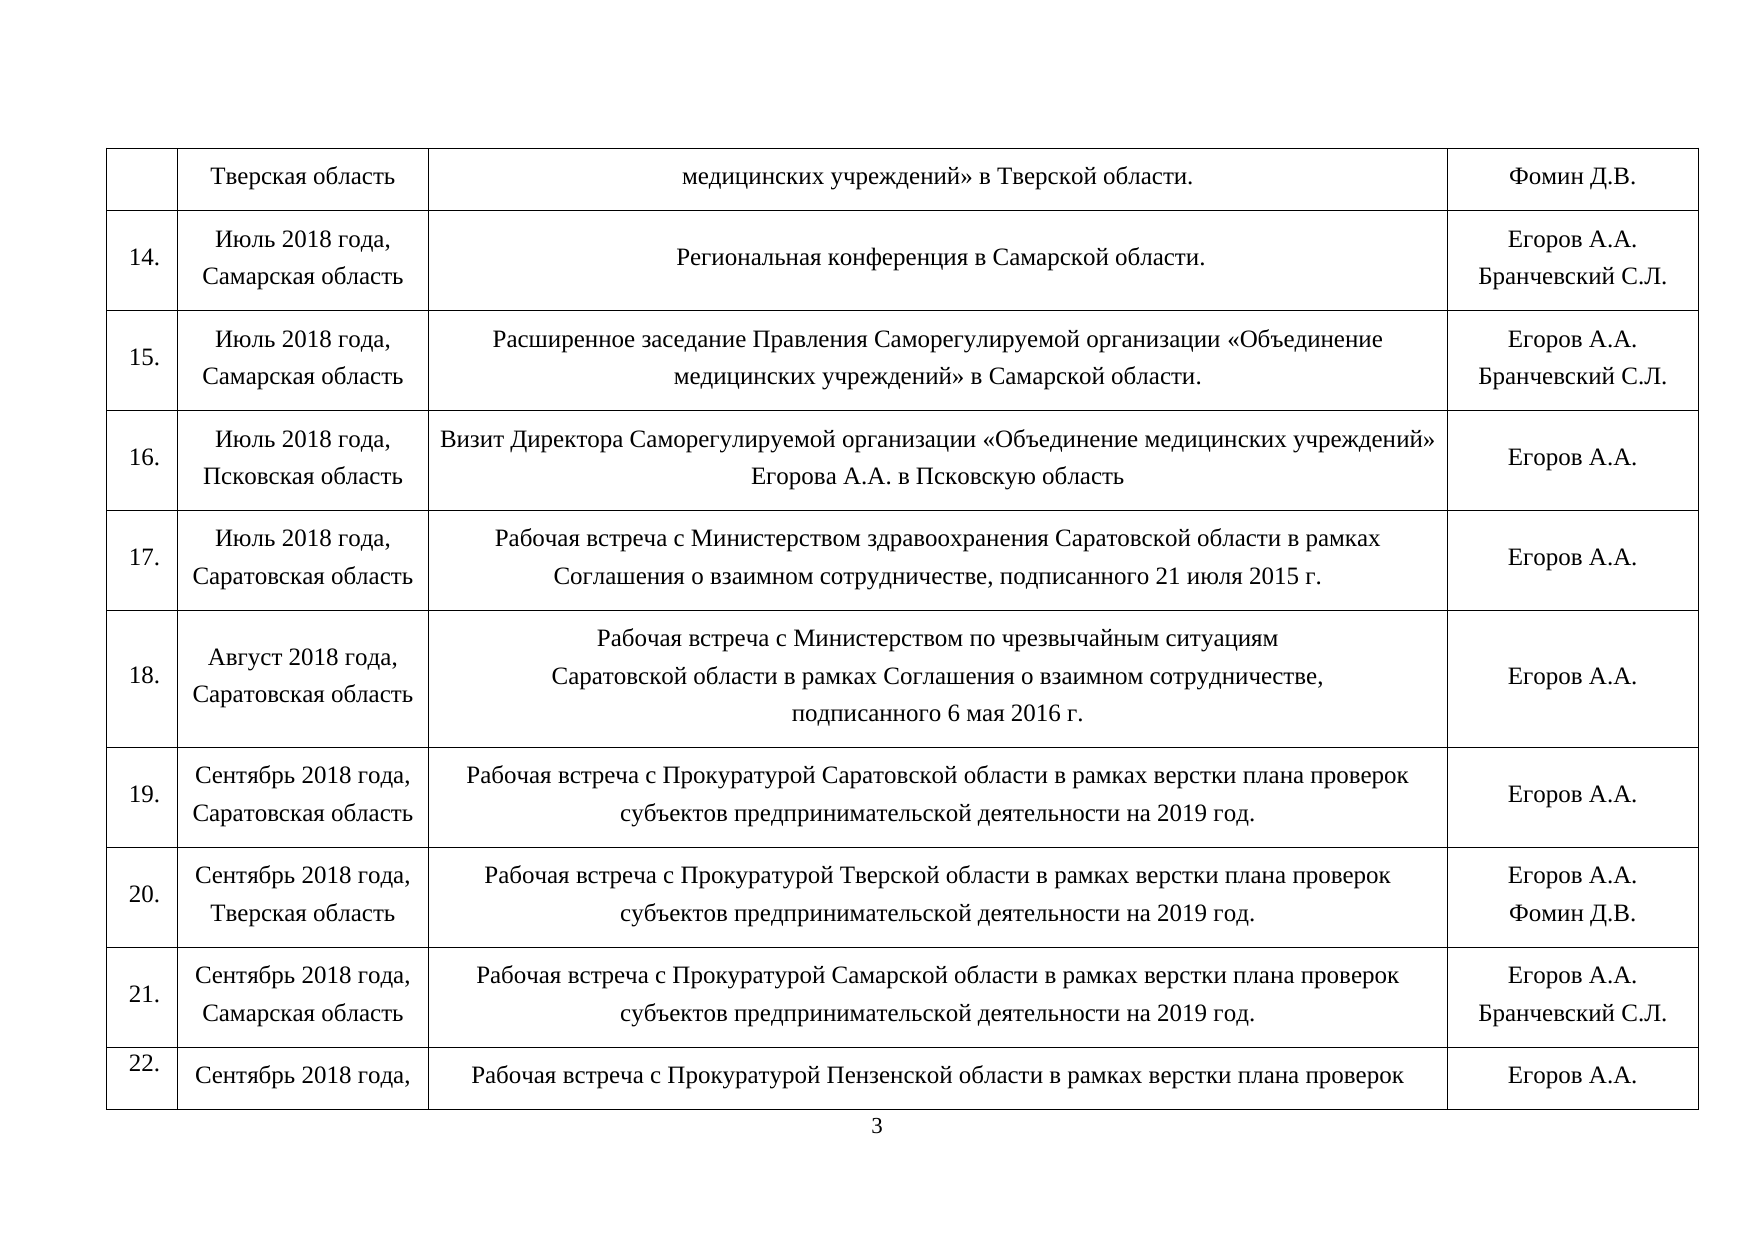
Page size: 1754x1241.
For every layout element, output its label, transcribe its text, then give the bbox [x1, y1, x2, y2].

table_cell Егоров А.А. [1448, 511, 1698, 610]
table_cell [107, 211, 177, 310]
table_cell [107, 948, 177, 1047]
table_cell Сентябрь 2018 года, Саратовская область [178, 748, 428, 847]
table_cell Рабочая встреча с Министерством здравоохранения Саратовской области в рамках Соглашения о взаимном сотрудничестве, подписанного 21 июля 2015 г. [429, 511, 1447, 610]
table_cell Август 2018 года, Саратовская область [178, 611, 428, 747]
table_cell Июль 2018 года, Самарская область [178, 211, 428, 310]
table_cell Егоров А.А. Бранчевский С.Л. [1448, 311, 1698, 410]
table_cell Июль 2018 года, Саратовская область [178, 511, 428, 610]
table_cell Сентябрь 2018 года, Тверская область [178, 848, 428, 947]
table_cell [107, 311, 177, 410]
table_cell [429, 1048, 1447, 1109]
table_cell Региональная конференция в Самарской области. [429, 211, 1447, 310]
table_cell Июль 2018 года, Псковская область [178, 411, 428, 510]
table_cell Рабочая встреча с Прокуратурой Тверской области в рамках верстки плана проверок субъектов предпринимательской деятельности на 2019 год. [429, 848, 1447, 947]
table_cell Егоров А.А. Фомин Д.В. [1448, 848, 1698, 947]
table_cell Визит Директора Саморегулируемой организации «Объединение медицинских учреждений» Егорова А.А. в Псковскую область [429, 411, 1447, 510]
table_cell Сентябрь 2018 года, Самарская область [178, 948, 428, 1047]
table_cell Рабочая встреча с Прокуратурой Самарской области в рамках верстки плана проверок субъектов предпринимательской деятельности на 2019 год. [429, 948, 1447, 1047]
table_cell Егоров А.А. Бранчевский С.Л. [1448, 948, 1698, 1047]
table_cell Егоров А.А. [1448, 411, 1698, 510]
table_cell Рабочая встреча c Министерством по чрезвычайным ситуациям Саратовской области в рамках Соглашения о взаимном сотрудничестве, подписанного 6 мая 2016 г. [429, 611, 1447, 747]
table_cell [107, 511, 177, 610]
table_cell Расширенное заседание Правления Саморегулируемой организации «Объединение медицинских учреждений» в Самарской области. [429, 311, 1447, 410]
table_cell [1448, 149, 1698, 210]
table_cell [178, 1048, 428, 1109]
table_cell Июль 2018 года, Самарская область [178, 311, 428, 410]
table_cell [107, 1048, 177, 1109]
table_cell Егоров А.А. [1448, 748, 1698, 847]
table_cell [107, 848, 177, 947]
table_cell [107, 411, 177, 510]
table_cell Егоров А.А. [1448, 611, 1698, 747]
table_cell Егоров А.А. Бранчевский С.Л. [1448, 211, 1698, 310]
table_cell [429, 149, 1447, 210]
table_cell [107, 748, 177, 847]
table_cell [107, 611, 177, 747]
table_cell [107, 149, 177, 210]
table_cell Рабочая встреча с Прокуратурой Саратовской области в рамках верстки плана проверок субъектов предпринимательской деятельности на 2019 год. [429, 748, 1447, 847]
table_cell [1448, 1048, 1698, 1109]
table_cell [178, 149, 428, 210]
